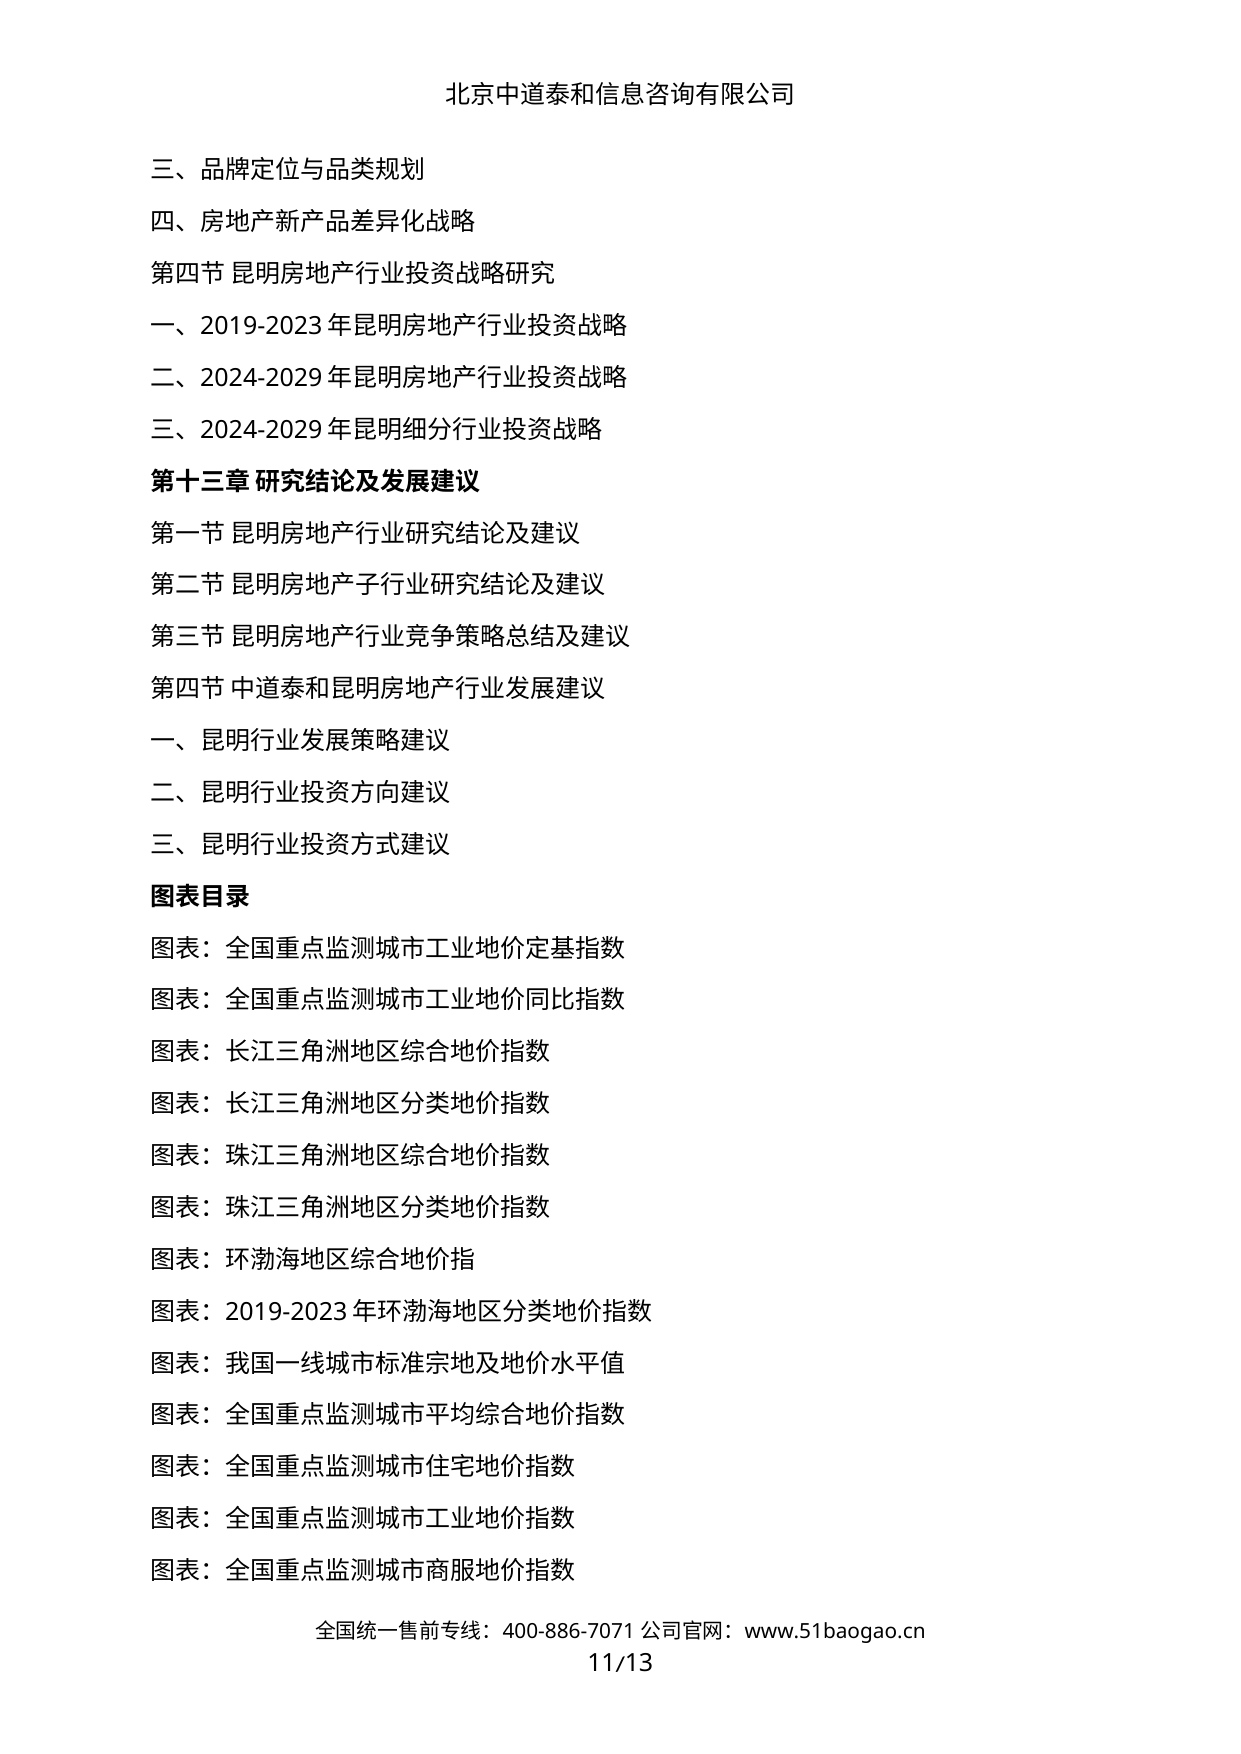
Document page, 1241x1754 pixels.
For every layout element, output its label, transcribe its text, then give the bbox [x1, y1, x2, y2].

text 第四节 昆明房地产行业投资战略研究 [150, 254, 1090, 290]
text 图表：珠江三角洲地区综合地价指数 [150, 1136, 1090, 1172]
text 一、昆明行业发展策略建议 [150, 721, 1090, 757]
text 图表：全国重点监测城市工业地价指数 [150, 1499, 1090, 1535]
text 图表：我国一线城市标准宗地及地价水平值 [150, 1343, 1090, 1379]
text 图表：全国重点监测城市工业地价同比指数 [150, 980, 1090, 1016]
text 二、昆明行业投资方向建议 [150, 772, 1090, 809]
text 一、2019-2023年昆明房地产行业投资战略 [150, 306, 1090, 342]
text 图表目录 [150, 876, 1090, 912]
text 图表：全国重点监测城市住宅地价指数 [150, 1447, 1090, 1483]
text 图表：全国重点监测城市商服地价指数 [150, 1551, 1090, 1587]
text 第四节 中道泰和昆明房地产行业发展建议 [150, 669, 1090, 705]
text 第二节 昆明房地产子行业研究结论及建议 [150, 565, 1090, 601]
text 图表：长江三角洲地区分类地价指数 [150, 1084, 1090, 1120]
text 第三节 昆明房地产行业竞争策略总结及建议 [150, 617, 1090, 653]
text 二、2024-2029年昆明房地产行业投资战略 [150, 357, 1090, 394]
text 图表：全国重点监测城市工业地价定基指数 [150, 928, 1090, 964]
text 第一节 昆明房地产行业研究结论及建议 [150, 513, 1090, 549]
text 四、房地产新产品差异化战略 [150, 202, 1090, 238]
text 三、昆明行业投资方式建议 [150, 824, 1090, 861]
text 图表：2019-2023年环渤海地区分类地价指数 [150, 1291, 1090, 1327]
text 图表：长江三角洲地区综合地价指数 [150, 1032, 1090, 1068]
text 第十三章 研究结论及发展建议 [150, 461, 1090, 497]
text 图表：珠江三角洲地区分类地价指数 [150, 1187, 1090, 1224]
text 三、品牌定位与品类规划 [150, 150, 1090, 186]
text 图表：环渤海地区综合地价指 [150, 1239, 1090, 1276]
text 图表：全国重点监测城市平均综合地价指数 [150, 1395, 1090, 1431]
text 三、2024-2029年昆明细分行业投资战略 [150, 409, 1090, 446]
